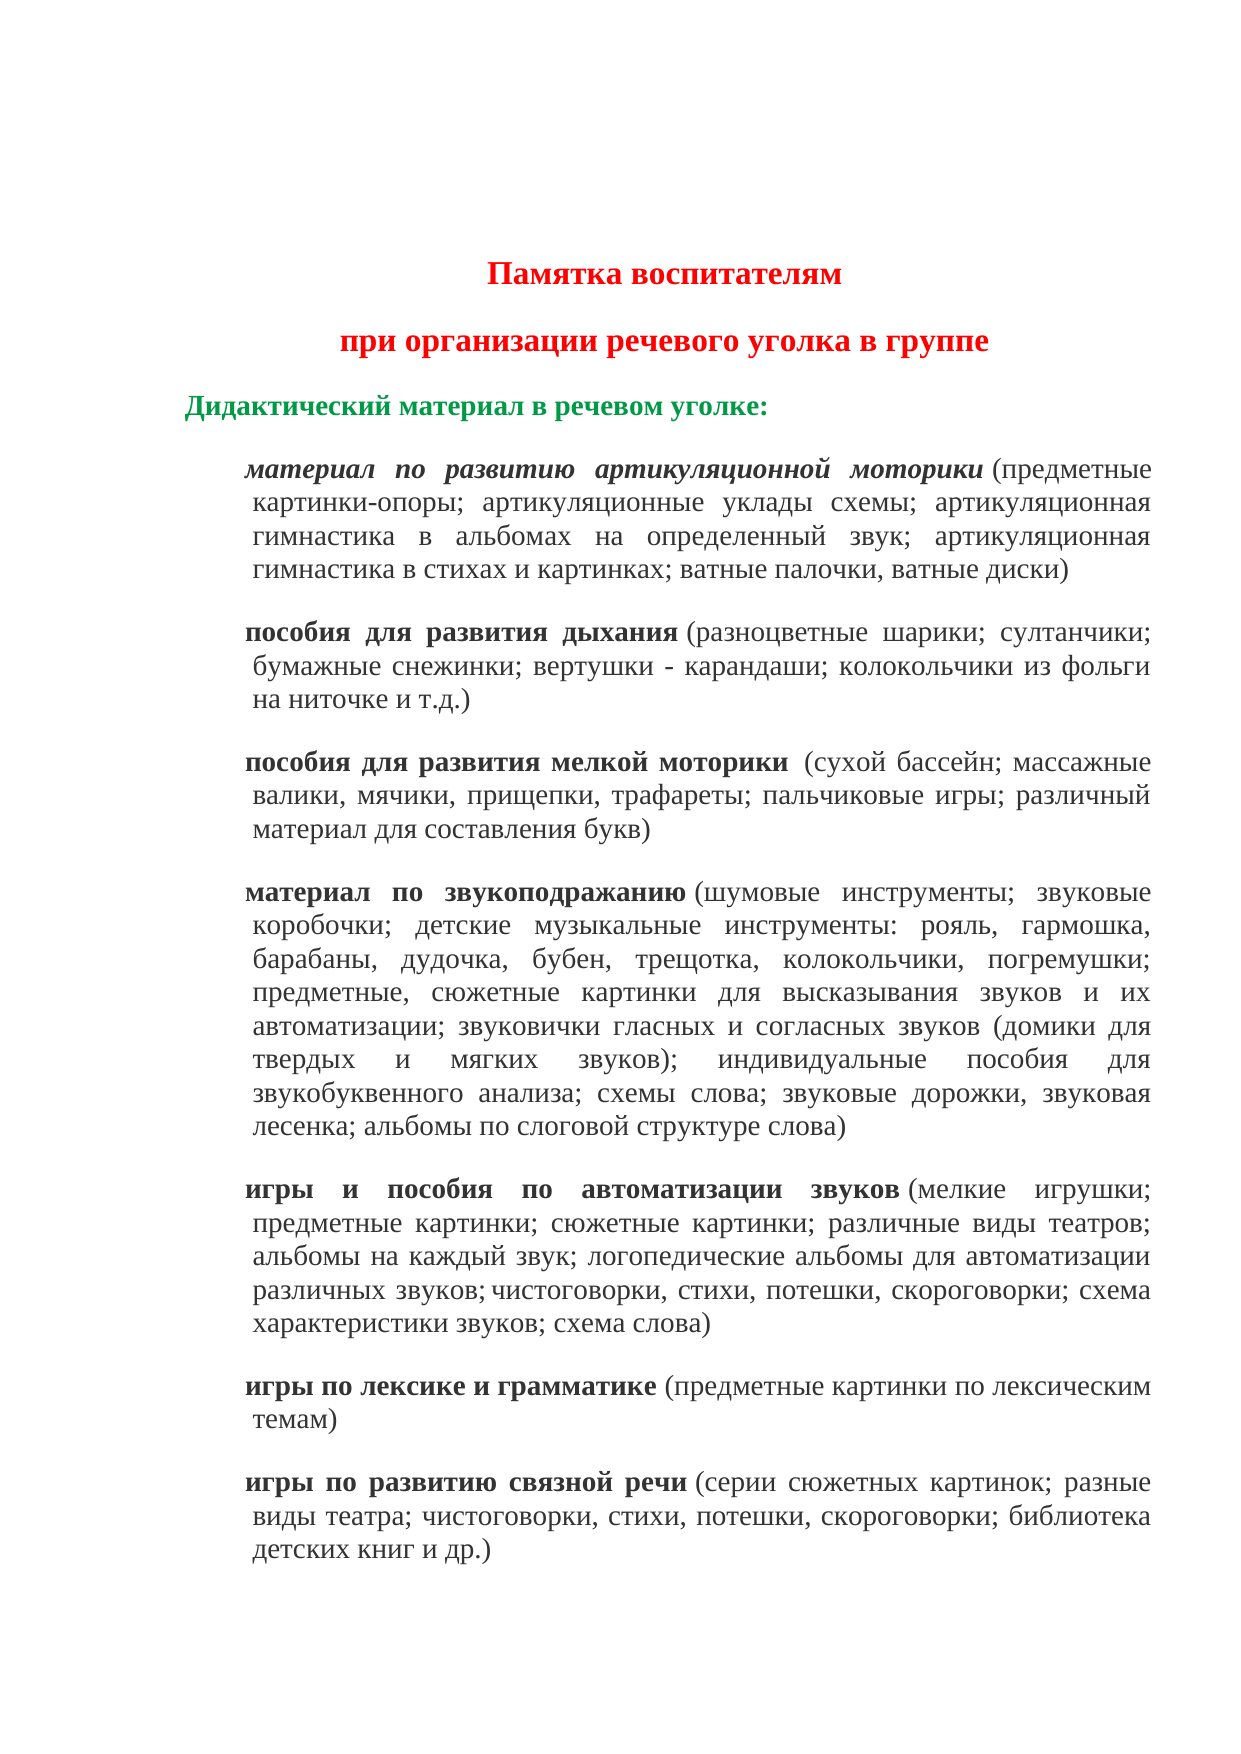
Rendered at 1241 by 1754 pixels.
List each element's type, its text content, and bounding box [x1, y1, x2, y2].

text  игры и пособия по автоматизации звуков (мелкие игрушки; предметные картинки; сюжетные картинки; различные виды театров; альбомы на каждый звук; логопедические альбомы для автоматизации различных звуков; чистоговорки, стихи, потешки, скороговорки; схема характеристики звуков; схема слова) [215, 1171, 1152, 1339]
text  пособия для развития мелкой моторики (сухой бассейн; массажные валики, мячики, прищепки, трафареты; пальчиковые игры; различный материал для составления букв) [215, 744, 1152, 844]
text  игры по развитию связной речи (серии сюжетных картинок; разные виды театра; чистоговорки, стихи, потешки, скороговорки; библиотека детских книг и др.) [215, 1464, 1152, 1565]
text  материал по развитию артикуляционной моторики (предметные картинки-опоры; артикуляционные уклады схемы; артикуляционная гимнастика в альбомах на определенный звук; артикуляционная гимнастика в стихах и картинках; ватные палочки, ватные диски) [215, 451, 1152, 585]
text Памятка воспитателям [177, 253, 1152, 291]
text Дидактический материал в речевом уголке: [177, 388, 1152, 422]
text  игры по лексике и грамматике (предметные картинки по лексическим темам) [215, 1368, 1152, 1435]
text  материал по звукоподражанию (шумовые инструменты; звуковые коробочки; детские музыкальные инструменты: рояль, гармошка, барабаны, дудочка, бубен, трещотка, колокольчики, погремушки; предметные, сюжетные картинки для высказывания звуков и их автоматизации; звуковички гласных и согласных звуков (домики для твердых и мягких звуков); индивидуальные пособия для звукобуквенного анализа; схемы слова; звуковые дорожки, звуковая лесенка; альбомы по слоговой структуре слова) [215, 874, 1152, 1142]
text при организации речевого уголка в группе [177, 321, 1152, 359]
text  пособия для развития дыхания (разноцветные шарики; султанчики; бумажные снежинки; вертушки - карандаши; колокольчики из фольги на ниточке и т.д.) [215, 614, 1152, 715]
